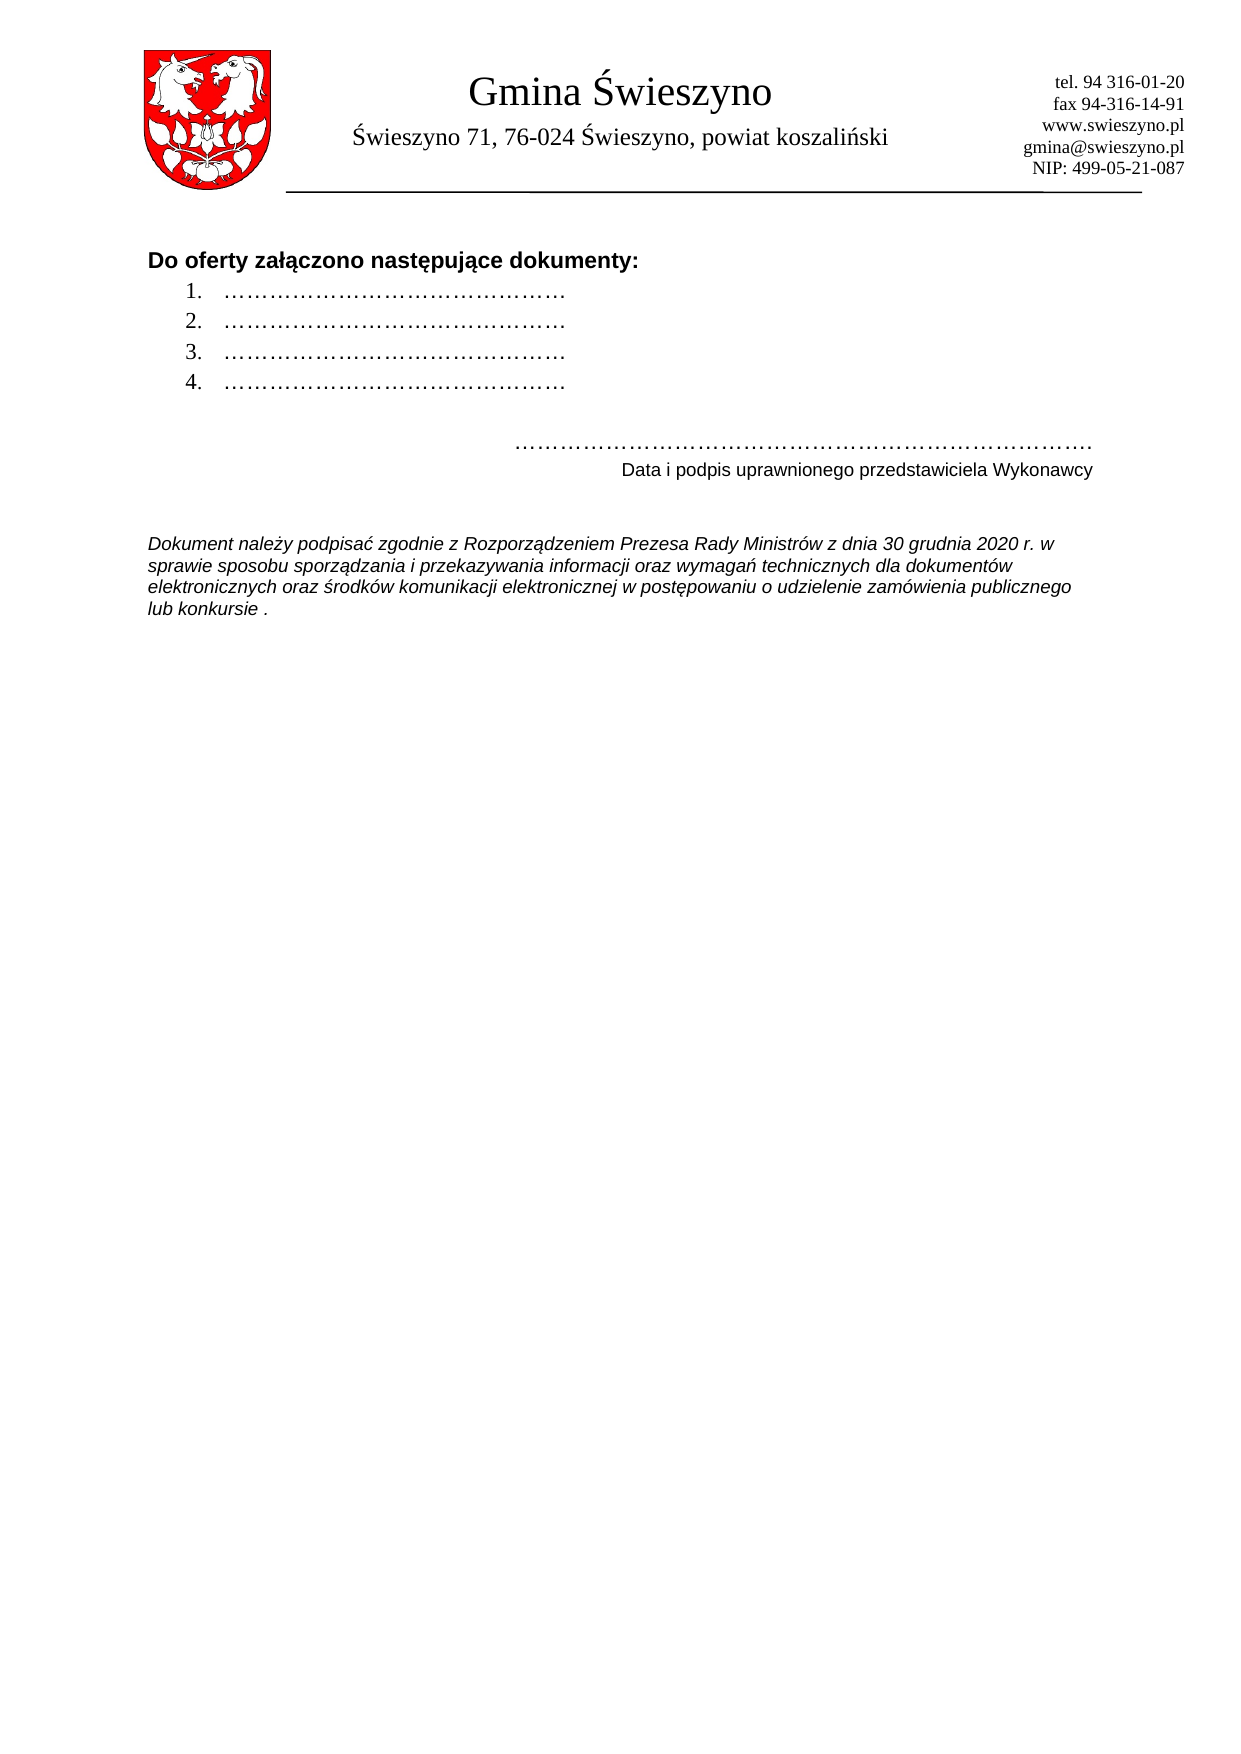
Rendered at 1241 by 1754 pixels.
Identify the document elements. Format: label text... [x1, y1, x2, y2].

text Do oferty załączono następujące dokumenty: [148, 247, 1092, 273]
text Dokument należy podpisać zgodnie z Rozporządzeniem Prezesa Rady Ministrów z dnia 30 grudnia 2020 r. w sprawie sposobu sporządzania i przekazywania informacji oraz wymagań technicznych dla dokumentów elektronicznych oraz środków komunikacji elektronicznej w postępowaniu o udzielenie zamówienia publicznego lub konkursie . [148, 533, 1092, 619]
picture [143, 50, 271, 190]
list ……………………………………… [185, 277, 1092, 303]
text Data i podpis uprawnionego przedstawiciela Wykonawcy [148, 458, 1092, 480]
list ……………………………………… [185, 368, 1092, 394]
text …………………………………………………………………. [148, 428, 1092, 454]
list ……………………………………… [185, 338, 1092, 364]
list ……………………………………… [185, 307, 1092, 334]
